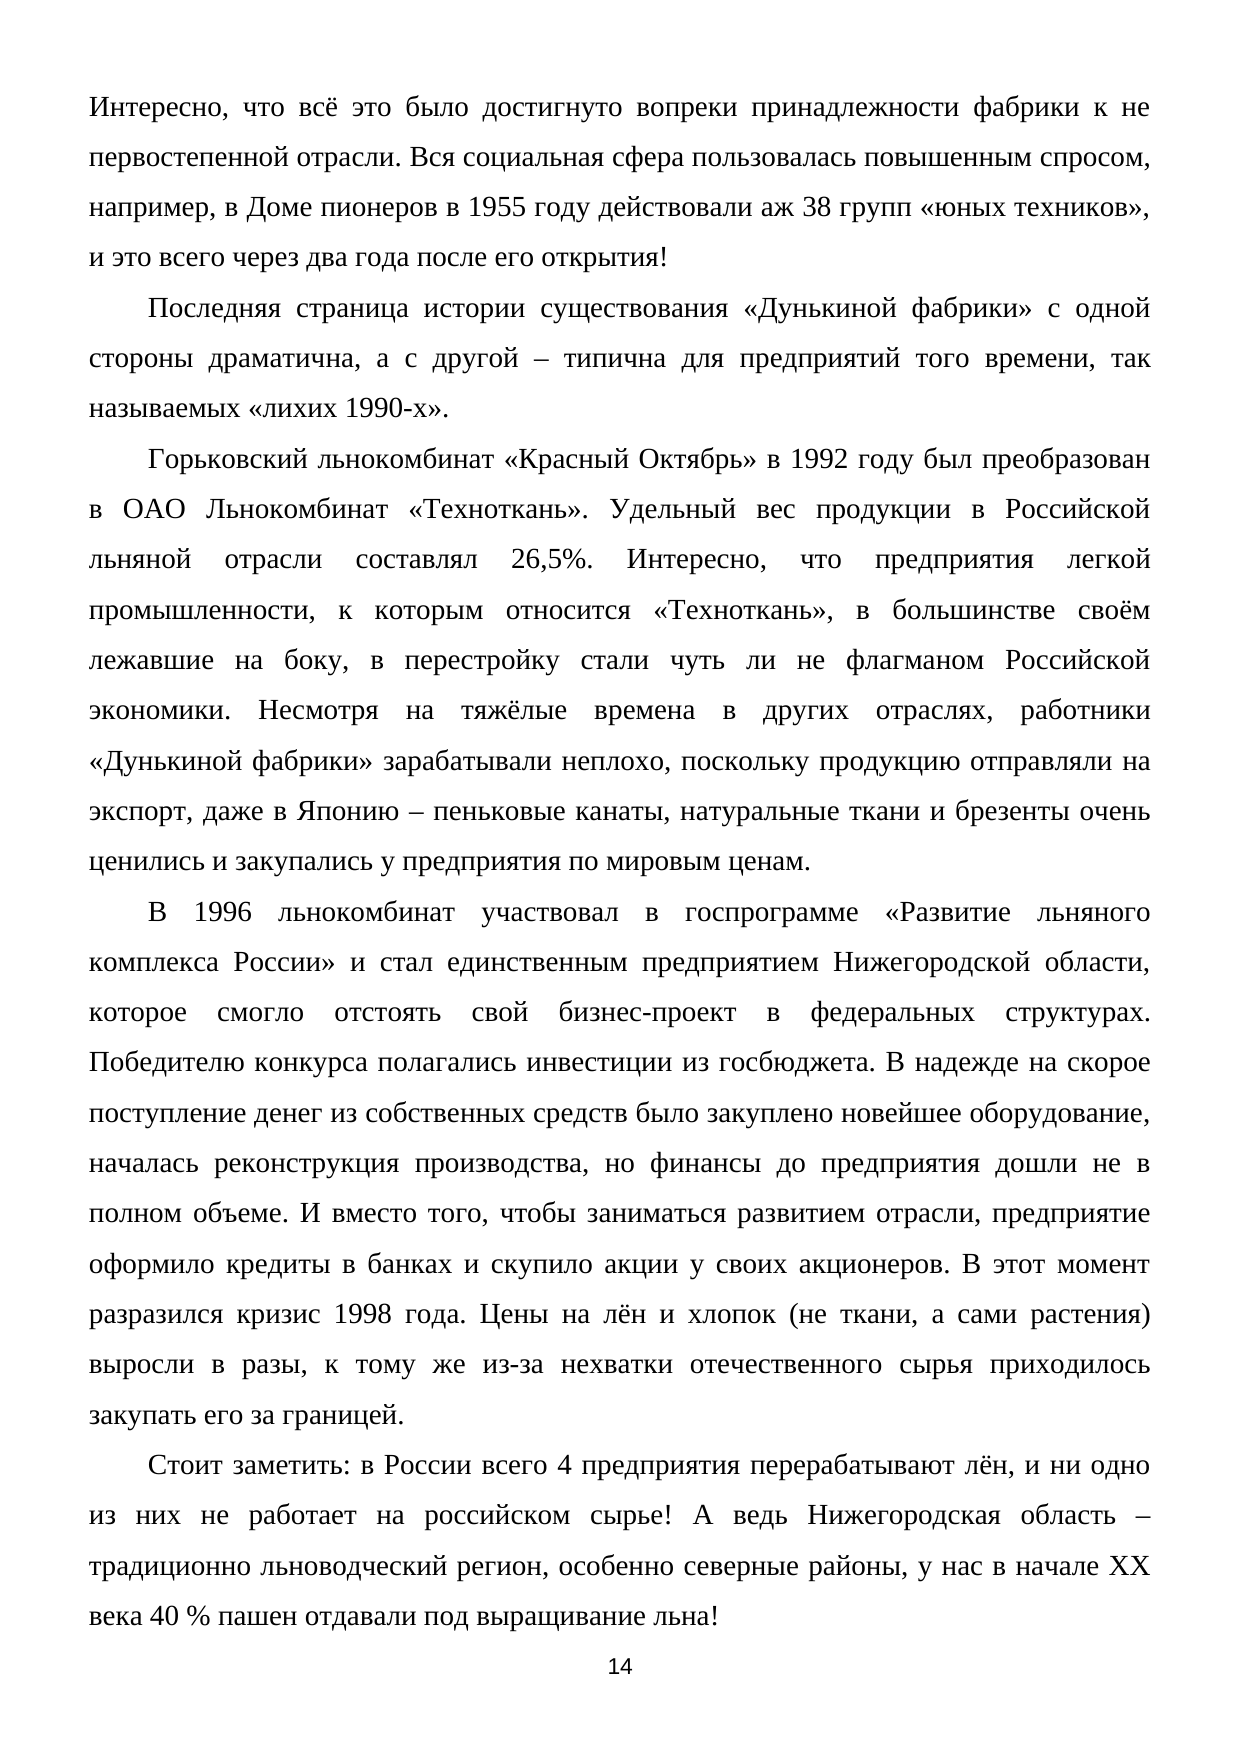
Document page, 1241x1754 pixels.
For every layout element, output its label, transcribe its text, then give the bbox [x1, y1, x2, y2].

text Горьковский льнокомбинат «Красный Октябрь» в 1992 году был преобразован в ОАО Льнокомбинат «Техноткань». Удельный вес продукции в Российской льняной отрасли составлял 26,5%. Интересно, что предприятия легкой промышленности, к которым относится «Техноткань», в большинстве своём лежавшие на боку, в перестройку стали чуть ли не флагманом Российской экономики. Несмотря на тяжёлые времена в других отраслях, работники «Дунькиной фабрики» зарабатывали неплохо, поскольку продукцию отправляли на экспорт, даже в Японию – пеньковые канаты, натуральные ткани и брезенты очень ценились и закупались у предприятия по мировым ценам. [89, 441, 1152, 877]
text Последняя страница истории существования «Дунькиной фабрики» с одной стороны драматична, а с другой – типична для предприятий того времени, так называемых «лихих 1990-х». [89, 290, 1152, 424]
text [89, 89, 1152, 273]
text В 1996 льнокомбинат участвовал в госпрограмме «Развитие льняного комплекса России» и стал единственным предприятием Нижегородской области, которое смогло отстоять свой бизнес-проект в федеральных структурах. Победителю конкурса полагались инвестиции из госбюджета. В надежде на скорое поступление денег из собственных средств было закуплено новейшее оборудование, началась реконструкция производства, но финансы до предприятия дошли не в полном объеме. И вместо того, чтобы заниматься развитием отрасли, предприятие оформило кредиты в банках и скупило акции у своих акционеров. В этот момент разразился кризис 1998 года. Цены на лён и хлопок (не ткани, а сами растения) выросли в разы, к тому же из-за нехватки отечественного сырья приходилось закупать его за границей. [89, 894, 1152, 1430]
text Стоит заметить: в России всего 4 предприятия перерабатывают лён, и ни одно из них не работает на российском сырье! А ведь Нижегородская область – традиционно льноводческий регион, особенно северные районы, у нас в начале ХХ века 40 % пашен отдавали под выращивание льна! [89, 1447, 1152, 1632]
